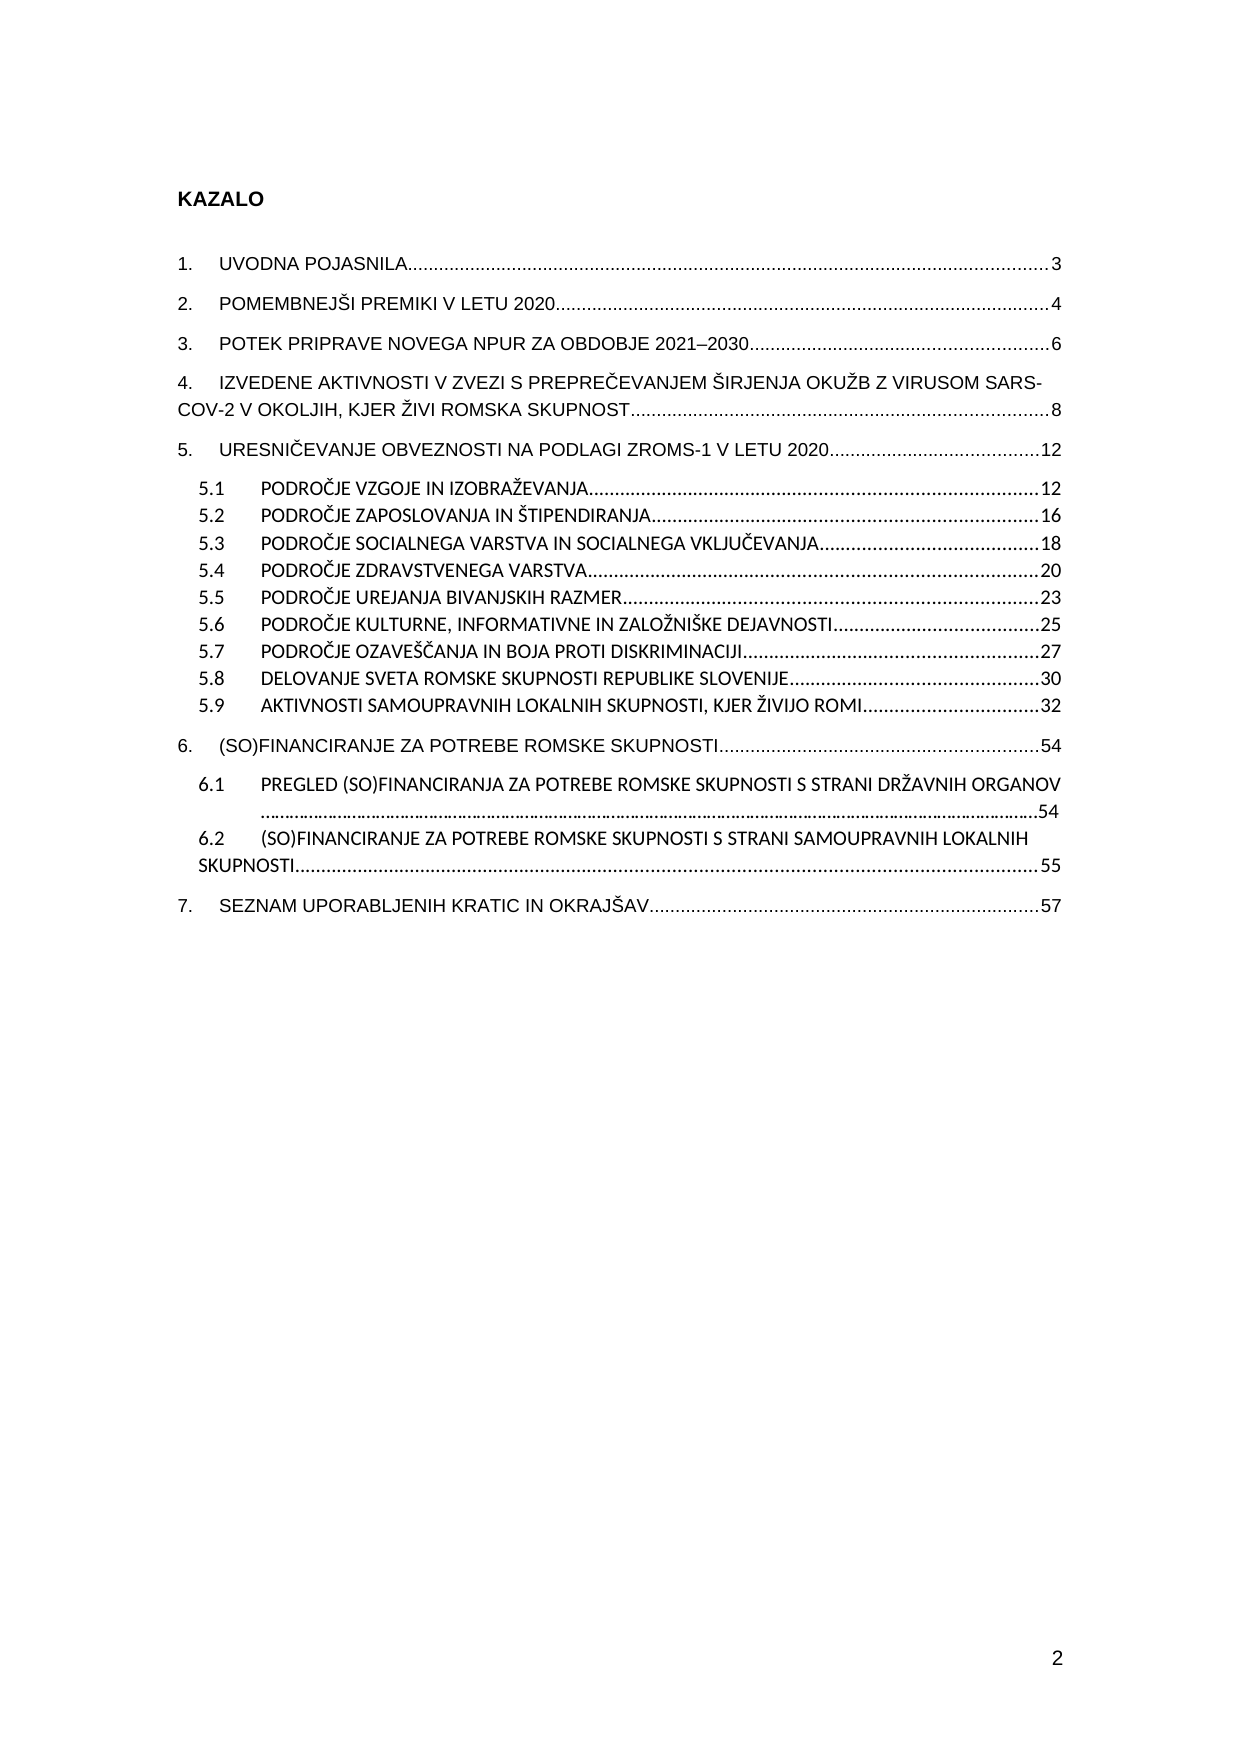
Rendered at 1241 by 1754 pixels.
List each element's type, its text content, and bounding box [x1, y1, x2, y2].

text KAZALO [177, 187, 1063, 212]
text 5.6 PODROČJE KULTURNE, INFORMATIVNE IN ZALOŽNIŠKE DEJAVNOSTI 25 [198, 609, 1063, 637]
text 5.8 DELOVANJE SVETA ROMSKE SKUPNOSTI REPUBLIKE SLOVENIJE 30 [198, 664, 1063, 691]
text 6. (SO)FINANCIRANJE ZA POTREBE ROMSKE SKUPNOSTI 54 [177, 730, 1063, 757]
text 5.5 PODROČJE UREJANJA BIVANJSKIH RAZMER 23 [198, 582, 1063, 609]
text 6.1 PREGLED (SO)FINANCIRANJA ZA POTREBE ROMSKE SKUPNOSTI S STRANI DRŽAVNIH ORGANOV ………………………………………………………………………………………………………………………………………………54 [198, 770, 1063, 824]
text 6.2 (SO)FINANCIRANJE ZA POTREBE ROMSKE SKUPNOSTI S STRANI SAMOUPRAVNIH LOKALNIH SKUPNOSTI 55 [198, 824, 1063, 878]
text 5.9 AKTIVNOSTI SAMOUPRAVNIH LOKALNIH SKUPNOSTI, KJER ŽIVIJO ROMI 32 [198, 691, 1063, 718]
text 5.3 PODROČJE SOCIALNEGA VARSTVA IN SOCIALNEGA VKLJUČEVANJA 18 [198, 528, 1063, 555]
text 5.4 PODROČJE ZDRAVSTVENEGA VARSTVA 20 [198, 555, 1063, 582]
text 5. URESNIČEVANJE OBVEZNOSTI NA PODLAGI ZRomS-1 V LETU 2020 12 [177, 434, 1063, 462]
text 1. UVODNA POJASNILA 3 [177, 249, 1063, 276]
text 5.1 PODROČJE VZGOJE IN IZOBRAŽEVANJA 12 [198, 474, 1063, 501]
text 5.2 PODROČJE ZAPOSLOVANJA IN ŠTIPENDIRANJA 16 [198, 501, 1063, 528]
text 7. SEZNAM UPORABLJENIH KRATIC IN OKRAJŠAV 57 [177, 891, 1063, 918]
text 5.7 PODROČJE OZAVEŠČANJA IN BOJA PROTI DISKRIMINACIJI 27 [198, 637, 1063, 664]
text 2. POMEMBNEJŠI PREMIKI V LETU 2020 4 [177, 289, 1063, 316]
text 3. POTEK PRIPRAVE NOVEGA NPUR ZA OBDOBJE 2021–2030 6 [177, 328, 1063, 355]
text 4. IZVEDENE AKTIVNOSTI V ZVEZI S PREPREČEVANJEM ŠIRJENJA OKUŽB Z VIRUSOM SARS-CoV-2 V OKOLJIH, KJER ŽIVI ROMSKA SKUPNOST 8 [177, 368, 1063, 422]
